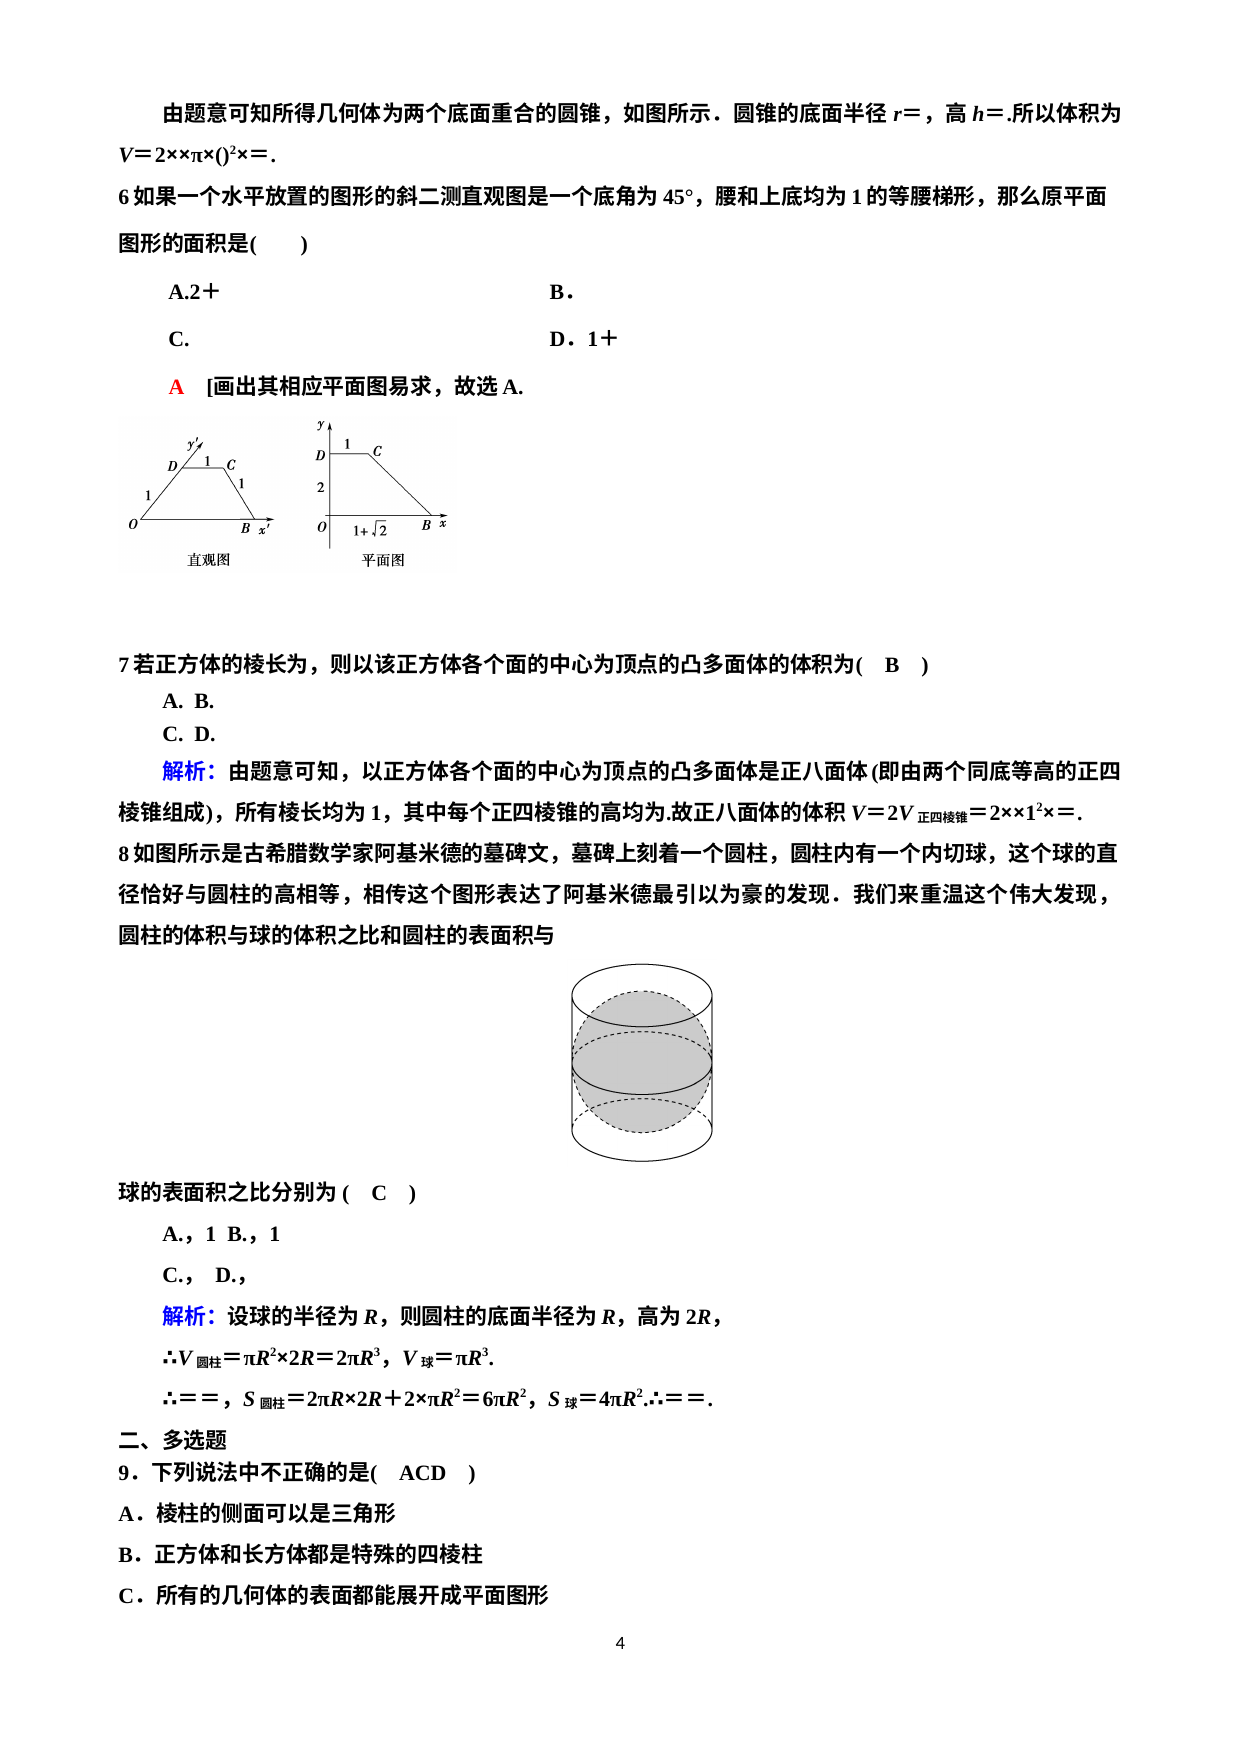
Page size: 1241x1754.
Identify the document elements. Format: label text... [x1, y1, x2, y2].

text A.，1 B.，1 [118, 1216, 1122, 1248]
text 解析：设球的半径为R，则圆柱的底面半径为R，高为2R， [118, 1299, 1122, 1330]
text A. B. [118, 688, 1122, 713]
text B．正方体和长方体都是特殊的四棱柱 [118, 1537, 1122, 1569]
text 解析：由题意可知，以正方体各个面的中心为顶点的凸多面体是正八面体(即由两个同底等高的正四棱锥组成)，所有棱长均为1，其中每个正四棱锥的高均为.故正八面体的体积V＝2V正四棱锥＝2××12×＝. [118, 754, 1122, 827]
text C．所有的几何体的表面都能展开成平面图形 [118, 1578, 1122, 1610]
text A．棱柱的侧面可以是三角形 [118, 1496, 1122, 1528]
text C. D．1＋ [118, 321, 1122, 353]
text 由题意可知所得几何体为两个底面重合的圆锥，如图所示．圆锥的底面半径r＝，高h＝.所以体积为V＝2××π×()2×＝. [118, 96, 1122, 169]
text ∴V圆柱＝πR2×2R＝2πR3，V球＝πR3. [118, 1340, 1122, 1372]
text A [画出其相应平面图易求，故选A. [118, 369, 1122, 400]
text A.2＋ B． [118, 274, 1122, 305]
text 球的表面积之比分别为 ( C ) [118, 1175, 1122, 1207]
text 8如图所示是古希腊数学家阿基米德的墓碑文，墓碑上刻着一个圆柱，圆柱内有一个内切球，这个球的直径恰好与圆柱的高相等，相传这个图形表达了阿基米德最引以为豪的发现．我们来重温这个伟大发现，圆柱的体积与球的体积之比和圆柱的表面积与 [118, 836, 1122, 950]
text C. D. [118, 721, 1122, 746]
text 7若正方体的棱长为，则以该正方体各个面的中心为顶点的凸多面体的体积为( B ) [118, 647, 1122, 679]
text 6如果一个水平放置的图形的斜二测直观图是一个底角为45°，腰和上底均为1的等腰梯形，那么原平面图形的面积是( ) [118, 179, 1122, 258]
picture [118, 416, 458, 573]
text 二、多选题 [118, 1422, 1122, 1455]
text ∴＝＝，S圆柱＝2πR×2R＋2×πR2＝6πR2，S球＝4πR2.∴＝＝. [118, 1381, 1122, 1413]
picture [567, 959, 717, 1167]
text 9．下列说法中不正确的是( ACD ) [118, 1455, 1122, 1486]
text C.， D.， [118, 1257, 1122, 1289]
